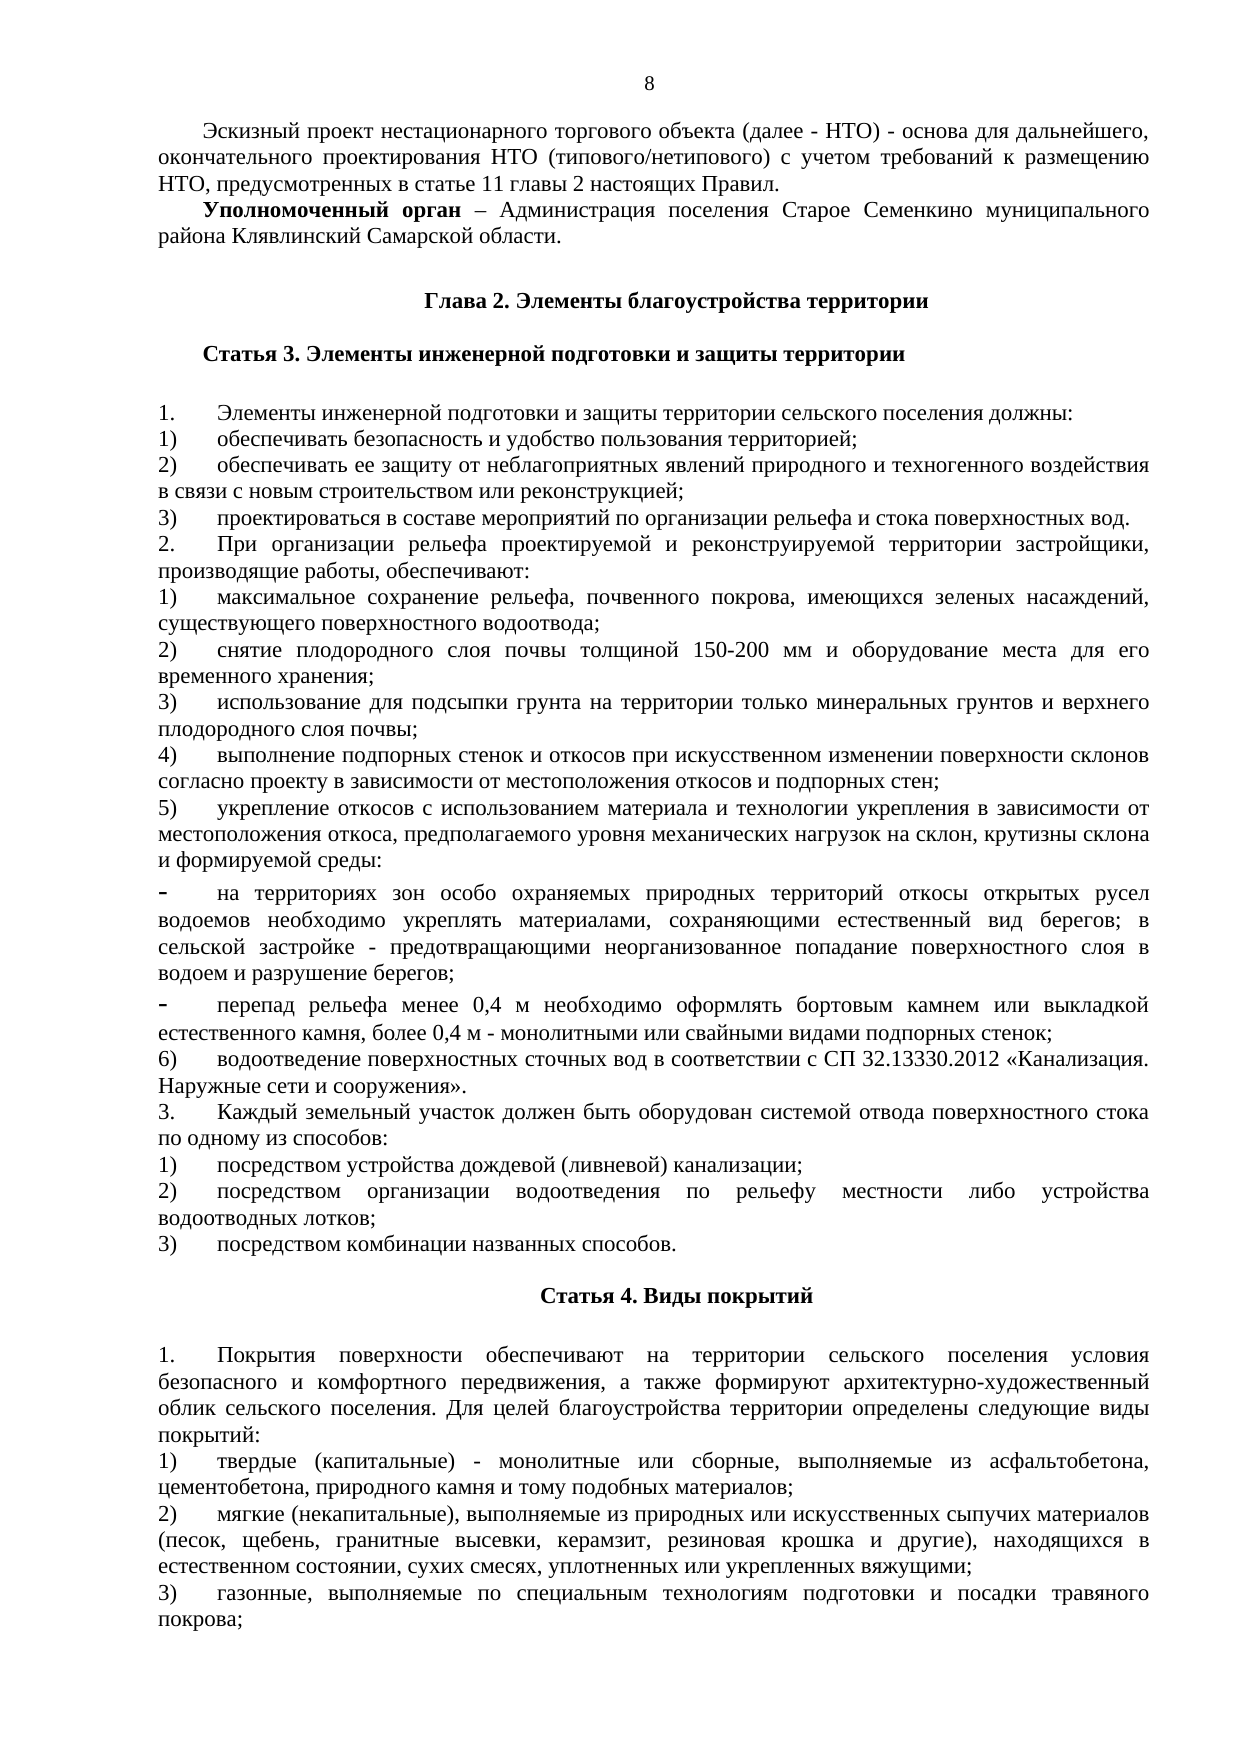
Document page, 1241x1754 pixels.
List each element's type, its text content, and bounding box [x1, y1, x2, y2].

list Покрытия поверхности обеспечивают на территории сельского поселения условия безопасного и комфортного передвижения, а также формируют архитектурно-художественный облик сельского поселения. Для целей благоустройства территории определены следующие виды покрытий: [158, 1342, 1151, 1447]
list посредством устройства дождевой (ливневой) канализации; [158, 1151, 1151, 1177]
list снятие плодородного слоя почвы толщиной 150-200 мм и оборудование места для его временного хранения; [158, 636, 1151, 688]
list посредством комбинации названных способов. [158, 1230, 1151, 1256]
list использование для подсыпки грунта на территории только минеральных грунтов и верхнего плодородного слоя почвы; [158, 688, 1151, 741]
list выполнение подпорных стенок и откосов при искусственном изменении поверхности склонов согласно проекту в зависимости от местоположения откосов и подпорных стен; [158, 741, 1151, 794]
list При организации рельефа проектируемой и реконструируемой территории застройщики, производящие работы, обеспечивают: [158, 530, 1151, 583]
list водоотведение поверхностных сточных вод в соответствии с СП 32.13330.2012 «Канализация. Наружные сети и сооружения». [158, 1045, 1151, 1098]
text Уполномоченный орган – Администрация поселения Старое Семенкино муниципального района Клявлинский Самарской области. [158, 196, 1151, 249]
list посредством организации водоотведения по рельефу местности либо устройства водоотводных лотков; [158, 1177, 1151, 1230]
text Статья 3. Элементы инженерной подготовки и защиты территории [158, 339, 1151, 366]
list проектироваться в составе мероприятий по организации рельефа и стока поверхностных вод. [158, 504, 1151, 530]
list обеспечивать ее защиту от неблагоприятных явлений природного и техногенного воздействия в связи с новым строительством или реконструкцией; [158, 451, 1151, 504]
text Глава 2. Элементы благоустройства территории [158, 287, 1151, 313]
list мягкие (некапитальные), выполняемые из природных или искусственных сыпучих материалов (песок, щебень, гранитные высевки, керамзит, резиновая крошка и другие), находящихся в естественном состоянии, сухих смесях, уплотненных или укрепленных вяжущими; [158, 1500, 1151, 1579]
list на территориях зон особо охраняемых природных территорий откосы открытых русел водоемов необходимо укреплять материалами, сохраняющими естественный вид берегов; в сельской застройке - предотвращающими неорганизованное попадание поверхностного слоя в водоем и разрушение берегов; [158, 873, 1151, 986]
list укрепление откосов с использованием материала и технологии укрепления в зависимости от местоположения откоса, предполагаемого уровня механических нагрузок на склон, крутизны склона и формируемой среды: [158, 794, 1151, 873]
list газонные, выполняемые по специальным технологиям подготовки и посадки травяного покрова; [158, 1579, 1151, 1631]
list максимальное сохранение рельефа, почвенного покрова, имеющихся зеленых насаждений, существующего поверхностного водоотвода; [158, 583, 1151, 636]
text Эскизный проект нестационарного торгового объекта (далее - НТО) - основа для дальнейшего, окончательного проектирования НТО (типового/нетипового) с учетом требований к размещению НТО, предусмотренных в статье 11 главы 2 настоящих Правил. [158, 117, 1151, 196]
list Элементы инженерной подготовки и защиты территории сельского поселения должны: [158, 398, 1151, 425]
list твердые (капитальные) - монолитные или сборные, выполняемые из асфальтобетона, цементобетона, природного камня и тому подобных материалов; [158, 1447, 1151, 1500]
text Статья 4. Виды покрытий [158, 1283, 1151, 1309]
list перепад рельефа менее 0,4 м необходимо оформлять бортовым камнем или выкладкой естественного камня, более 0,4 м - монолитными или свайными видами подпорных стенок; [158, 986, 1151, 1045]
list Каждый земельный участок должен быть оборудован системой отвода поверхностного стока по одному из способов: [158, 1098, 1151, 1151]
list обеспечивать безопасность и удобство пользования территорией; [158, 425, 1151, 451]
